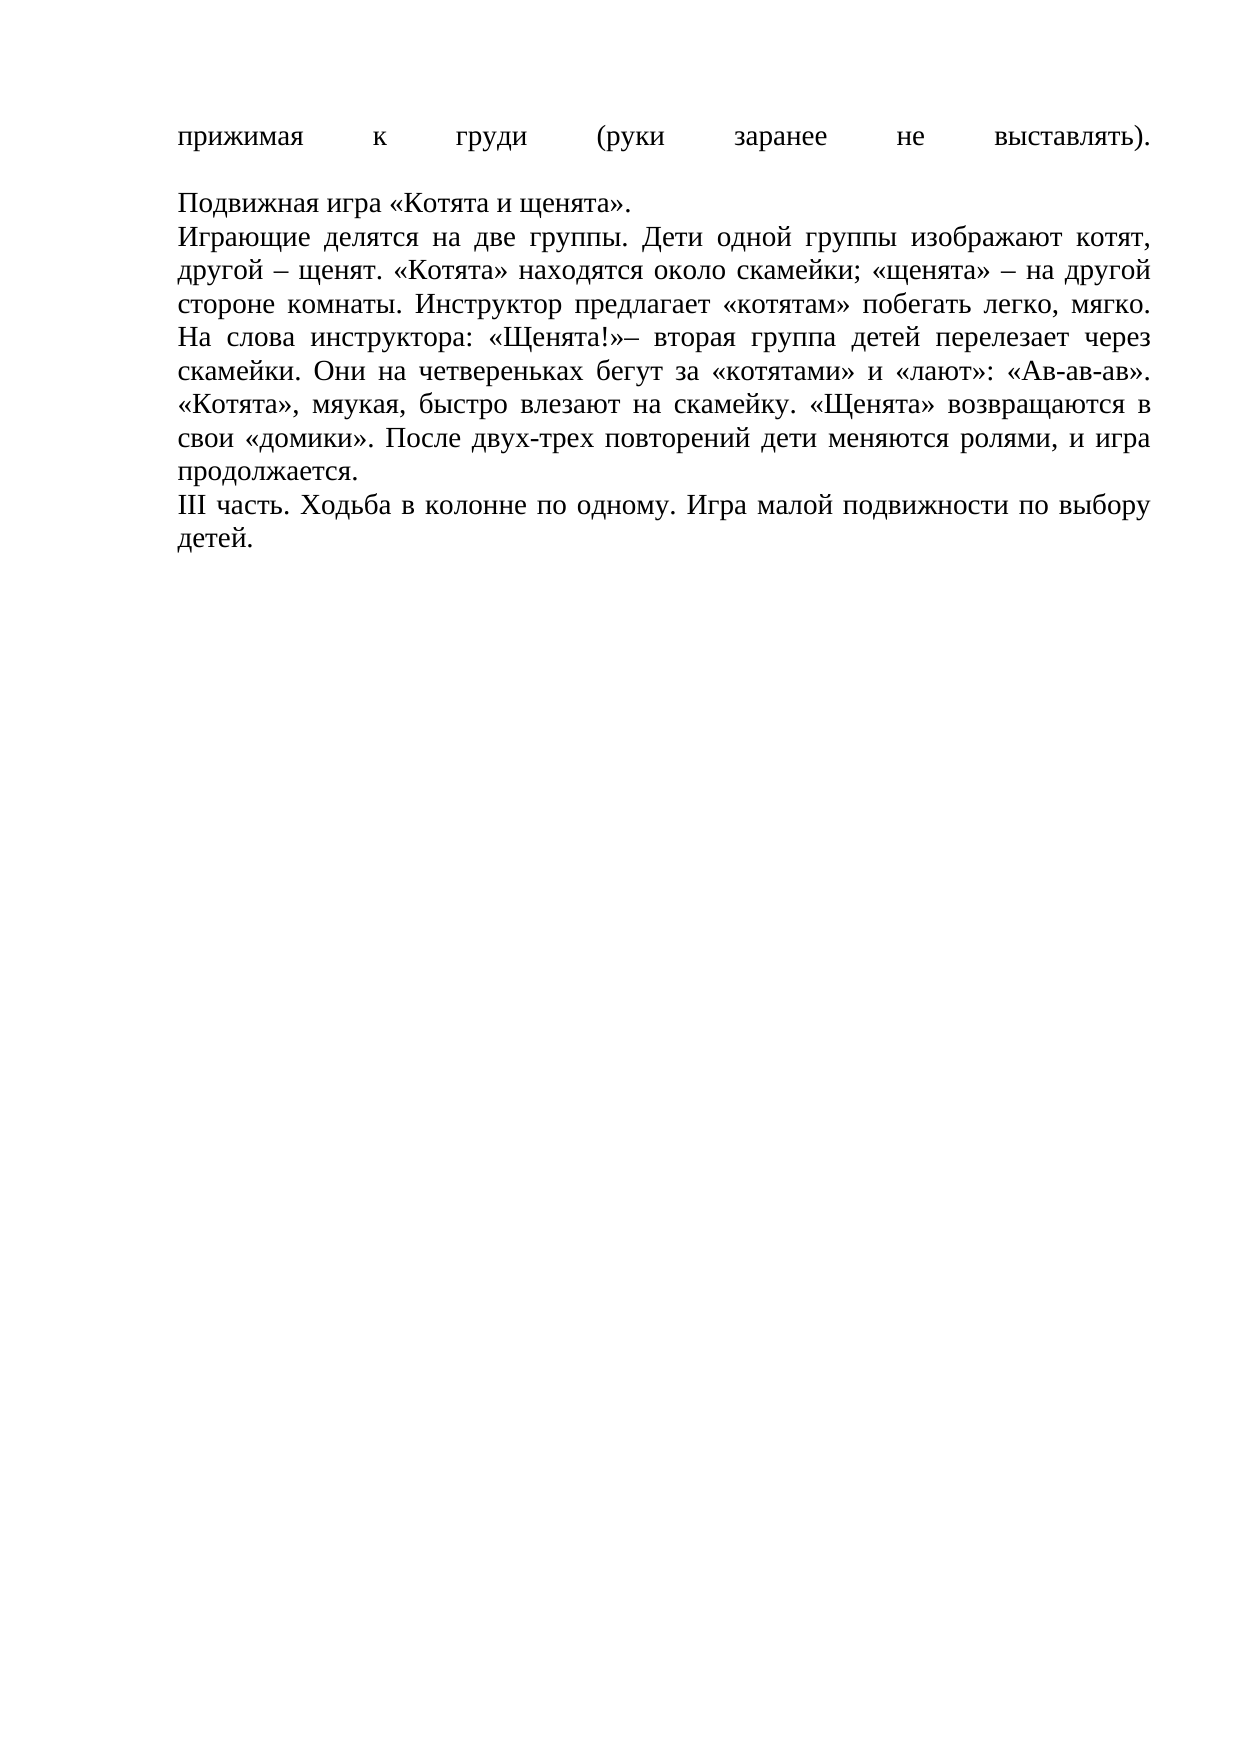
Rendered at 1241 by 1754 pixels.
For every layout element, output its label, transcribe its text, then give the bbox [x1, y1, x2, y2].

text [177, 118, 1152, 219]
text Играющие делятся на две группы. Дети одной группы изображают котят, другой – щенят. «Котята» находятся около скамейки; «щенята» – на другой стороне комнаты. Инструктор предлагает «котятам» побегать легко, мягко. На слова инструктора: «Щенята!»– вторая группа детей перелезает через скамейки. Они на четвереньках бегут за «котятами» и «лают»: «Ав-ав-ав». «Котята», мяукая, быстро влезают на скамейку. «Щенята» возвращаются в свои «домики». После двух-трех повторений дети меняются ролями, и игра продолжается. III часть. Ходьба в колонне по одному. Игра малой подвижности по выбору детей. [177, 219, 1152, 582]
